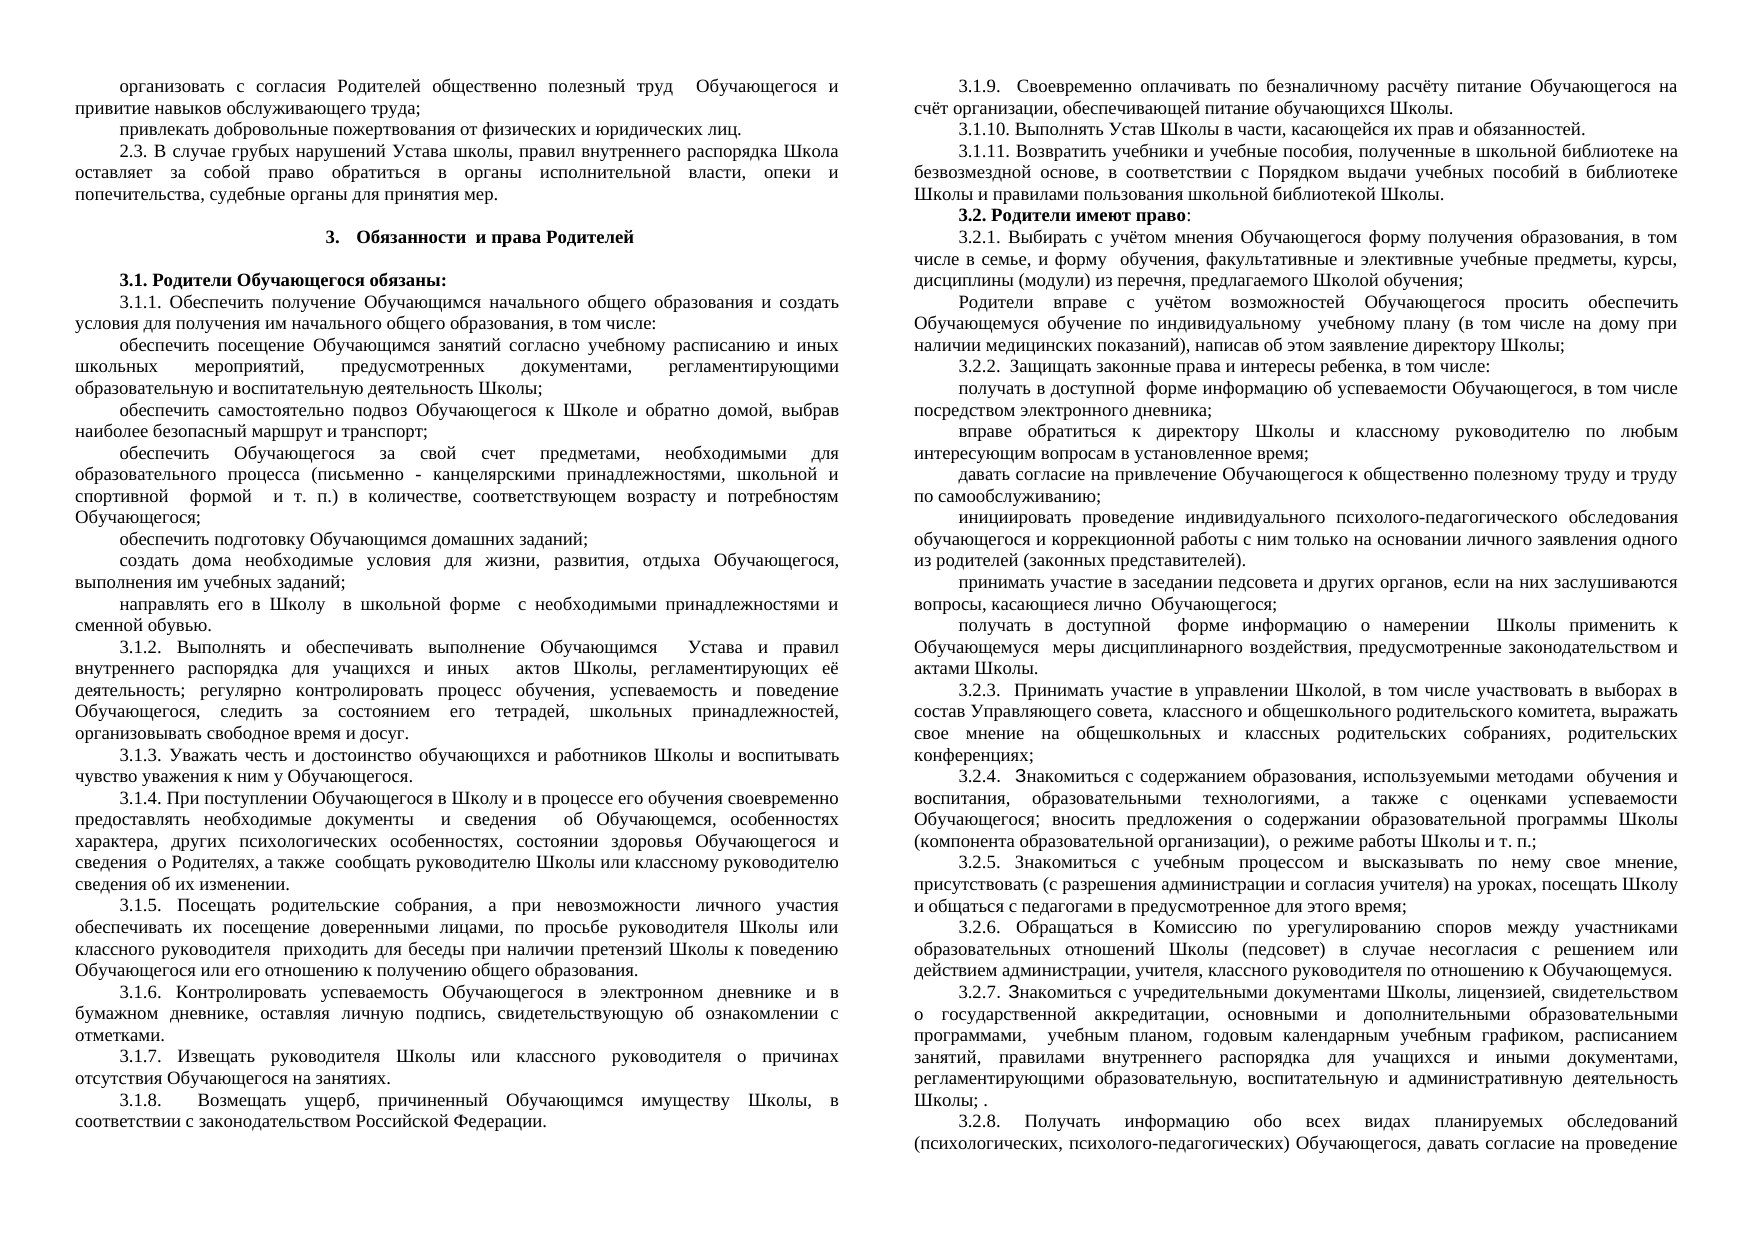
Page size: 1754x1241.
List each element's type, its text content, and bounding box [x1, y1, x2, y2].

text направлять его в Школу в школьной форме с необходимыми принадлежностями и сменной обувью. [75, 592, 840, 636]
text 3.2.4. Знакомиться с содержанием образования, используемыми методами обучения и воспитания, образовательными технологиями, а также с оценками успеваемости Обучающегося; вносить предложения о содержании образовательной программы Школы (компонента образовательной организации), о режиме работы Школы и т. п.; [914, 765, 1679, 851]
text 3.2. Родители имеют право: [914, 204, 1679, 226]
text принимать участие в заседании педсовета и других органов, если на них заслушиваются вопросы, касающиеся лично Обучающегося; [914, 571, 1679, 614]
text 3.1.5. Посещать родительские собрания, а при невозможности личного участия обеспечивать их посещение доверенными лицами, по просьбе руководителя Школы или классного руководителя приходить для беседы при наличии претензий Школы к поведению Обучающегося или его отношению к получению общего образования. [75, 894, 840, 981]
list Обязанности и права Родителей [75, 226, 840, 247]
text обеспечить самостоятельно подвоз Обучающегося к Школе и обратно домой, выбрав наиболее безопасный маршрут и транспорт; [75, 398, 840, 442]
text 3.2.5. Знакомиться с учебным процессом и высказывать по нему свое мнение, присутствовать (с разрешения администрации и согласия учителя) на уроках, посещать Школу и общаться с педагогами в предусмотренное для этого время; [914, 851, 1679, 916]
text давать согласие на привлечение Обучающегося к общественно полезному труду и труду по самообслуживанию; [914, 463, 1679, 506]
text организовать с согласия Родителей общественно полезный труд Обучающегося и привитие навыков обслуживающего труда; [75, 75, 840, 118]
text обеспечить Обучающегося за свой счет предметами, необходимыми для образовательного процесса (письменно - канцелярскими принадлежностями, школьной и спортивной формой и т. п.) в количестве, соответствующем возрасту и потребностям Обучающегося; [75, 442, 840, 528]
text 2.3. В случае грубых нарушений Устава школы, правил внутреннего распорядка Школа оставляет за собой право обратиться в органы исполнительной власти, опеки и попечительства, судебные органы для принятия мер. [75, 140, 840, 204]
text 3.1.3. Уважать честь и достоинство обучающихся и работников Школы и воспитывать чувство уважения к ним у Обучающегося. [75, 743, 840, 787]
text 3.1.9. Своевременно оплачивать по безналичному расчёту питание Обучающегося на счёт организации, обеспечивающей питание обучающихся Школы. [914, 75, 1679, 118]
text 3.1.11. Возвратить учебники и учебные пособия, полученные в школьной библиотеке на безвозмездной основе, в соответствии с Порядком выдачи учебных пособий в библиотеке Школы и правилами пользования школьной библиотекой Школы. [914, 140, 1679, 204]
text 3.1.2. Выполнять и обеспечивать выполнение Обучающимся Устава и правил внутреннего распорядка для учащихся и иных актов Школы, регламентирующих её деятельность; регулярно контролировать процесс обучения, успеваемость и поведение Обучающегося, следить за состоянием его тетрадей, школьных принадлежностей, организовывать свободное время и досуг. [75, 636, 840, 743]
text 3.2.1. Выбирать с учётом мнения Обучающегося форму получения образования, в том числе в семье, и форму обучения, факультативные и элективные учебные предметы, курсы, дисциплины (модули) из перечня, предлагаемого Школой обучения; [914, 226, 1679, 291]
text создать дома необходимые условия для жизни, развития, отдыха Обучающегося, выполнения им учебных заданий; [75, 549, 840, 592]
text вправе обратиться к директору Школы и классному руководителю по любым интересующим вопросам в установленное время; [914, 420, 1679, 463]
text Родители вправе с учётом возможностей Обучающегося просить обеспечить Обучающемуся обучение по индивидуальному учебному плану (в том числе на дому при наличии медицинских показаний), написав об этом заявление директору Школы; [914, 291, 1679, 355]
text инициировать проведение индивидуального психолого-педагогического обследования обучающегося и коррекционной работы с ним только на основании личного заявления одного из родителей (законных представителей). [914, 506, 1679, 571]
text 3.2.6. Обращаться в Комиссию по урегулированию споров между участниками образовательных отношений Школы (педсовет) в случае несогласия с решением или действием администрации, учителя, классного руководителя по отношению к Обучающемуся. [914, 916, 1679, 981]
text обеспечить посещение Обучающимся занятий согласно учебному расписанию и иных школьных мероприятий, предусмотренных документами, регламентирующими образовательную и воспитательную деятельность Школы; [75, 334, 840, 398]
text 3.1.6. Контролировать успеваемость Обучающегося в электронном дневнике и в бумажном дневнике, оставляя личную подпись, свидетельствующую об ознакомлении с отметками. [75, 981, 840, 1045]
text привлекать добровольные пожертвования от физических и юридических лиц. [75, 118, 840, 140]
text 3.2.3. Принимать участие в управлении Школой, в том числе участвовать в выборах в состав Управляющего совета, классного и общешкольного родительского комитета, выражать свое мнение на общешкольных и классных родительских собраниях, родительских конференциях; [914, 679, 1679, 765]
text 3.1.10. Выполнять Устав Школы в части, касающейся их прав и обязанностей. [914, 118, 1679, 140]
text 3.1. Родители Обучающегося обязаны: [75, 269, 840, 291]
text 3.1.1. Обеспечить получение Обучающимся начального общего образования и создать условия для получения им начального общего образования, в том числе: [75, 291, 840, 334]
text 3.1.7. Извещать руководителя Школы или классного руководителя о причинах отсутствия Обучающегося на занятиях. [75, 1045, 840, 1088]
text 3.2.7. Знакомиться с учредительными документами Школы, лицензией, свидетельством о государственной аккредитации, основными и дополнительными образовательными программами, учебным планом, годовым календарным учебным графиком, расписанием занятий, правилами внутреннего распорядка для учащихся и иными документами, регламентирующими образовательную, воспитательную и административную деятельность Школы; . [914, 981, 1679, 1110]
text получать в доступной форме информацию о намерении Школы применить к Обучающемуся меры дисциплинарного воздействия, предусмотренные законодательством и актами Школы. [914, 614, 1679, 679]
text 3.1.4. При поступлении Обучающегося в Школу и в процессе его обучения своевременно предоставлять необходимые документы и сведения об Обучающемся, особенностях характера, других психологических особенностях, состоянии здоровья Обучающегося и сведения о Родителях, а также сообщать руководителю Школы или классному руководителю сведения об их изменении. [75, 787, 840, 894]
text 3.1.8. Возмещать ущерб, причиненный Обучающимся имуществу Школы, в соответствии с законодательством Российской Федерации. [75, 1088, 840, 1132]
text 3.2.2. Защищать законные права и интересы ребенка, в том числе: [914, 355, 1679, 377]
text обеспечить подготовку Обучающимся домашних заданий; [75, 528, 840, 549]
text получать в доступной форме информацию об успеваемости Обучающегося, в том числе посредством электронного дневника; [914, 377, 1679, 420]
